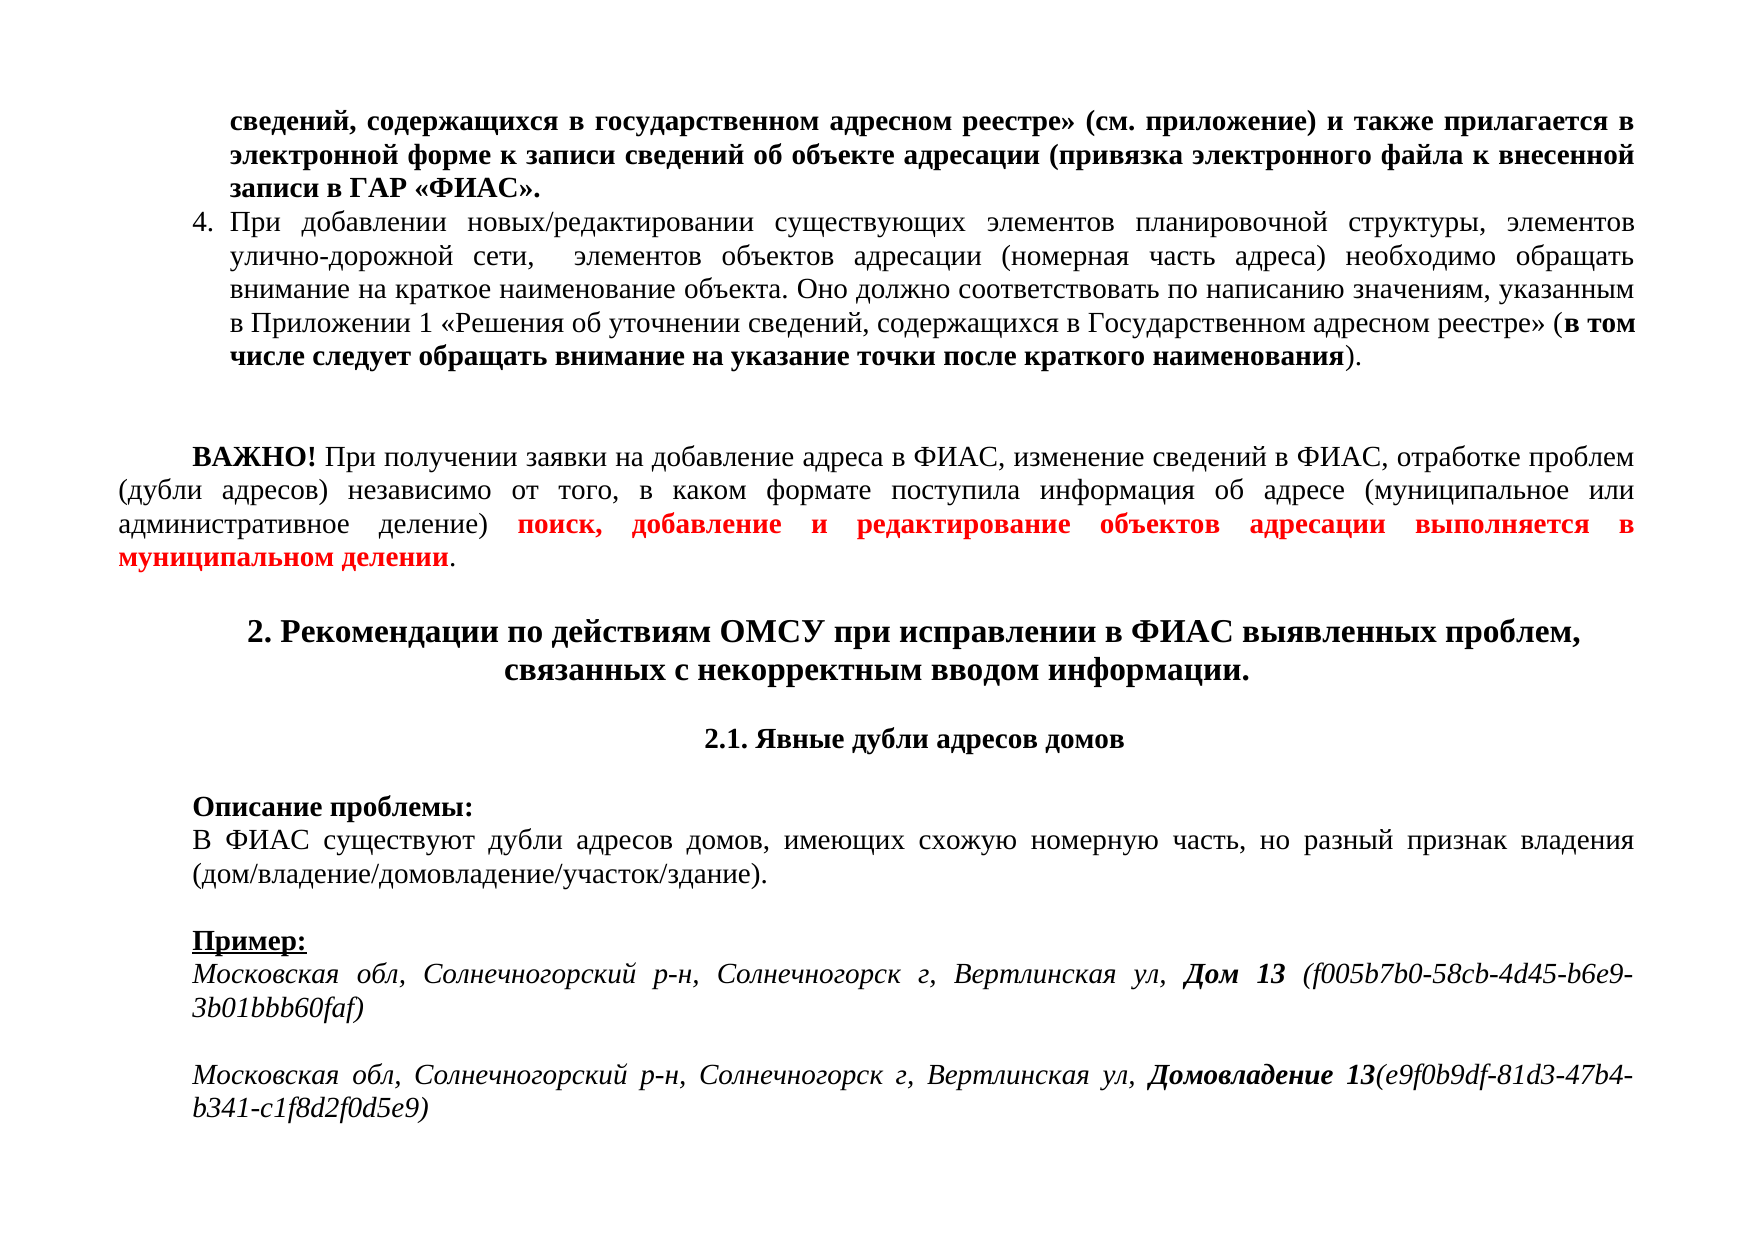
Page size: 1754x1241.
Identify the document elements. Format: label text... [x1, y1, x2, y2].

text 2. Рекомендации по действиям ОМСУ при исправлении в ФИАС выявленных проблем, связанных с некорректным вводом информации. [118, 611, 1636, 688]
text Пример: [192, 923, 1636, 956]
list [192, 103, 1636, 204]
list 2.1. Явные дубли адресов домов [193, 722, 1636, 755]
text ВАЖНО! При получении заявки на добавление адреса в ФИАС, изменение сведений в ФИАС, отработке проблем (дубли адресов) независимо от того, в каком формате поступила информация об адресе (муниципальное или административное деление) поиск, добавление и редактирование объектов адресации выполняется в муниципальном делении. [118, 439, 1636, 573]
text В ФИАС существуют дубли адресов домов, имеющих схожую номерную часть, но разный признак владения (дом/владение/домовладение/участок/здание). [192, 822, 1636, 889]
list При добавлении новых/редактировании существующих элементов планировочной структуры, элементов улично-дорожной сети, элементов объектов адресации (номерная часть адреса) необходимо обращать внимание на краткое наименование объекта. Оно должно соответствовать по написанию значениям, указанным в Приложении 1 «Решения об уточнении сведений, содержащихся в Государственном адресном реестре» (в том числе следует обращать внимание на указание точки после краткого наименования). [192, 204, 1636, 372]
text Московская обл, Солнечногорский р-н, Солнечногорск г, Вертлинская ул, Дом 13 (f005b7b0-58cb-4d45-b6e9-3b01bbb60faf) [192, 956, 1636, 1023]
text Описание проблемы: [192, 789, 1636, 822]
text Московская обл, Солнечногорский р-н, Солнечногорск г, Вертлинская ул, Домовладение 13(e9f0b9df-81d3-47b4-b341-c1f8d2f0d5e9) [192, 1057, 1636, 1124]
